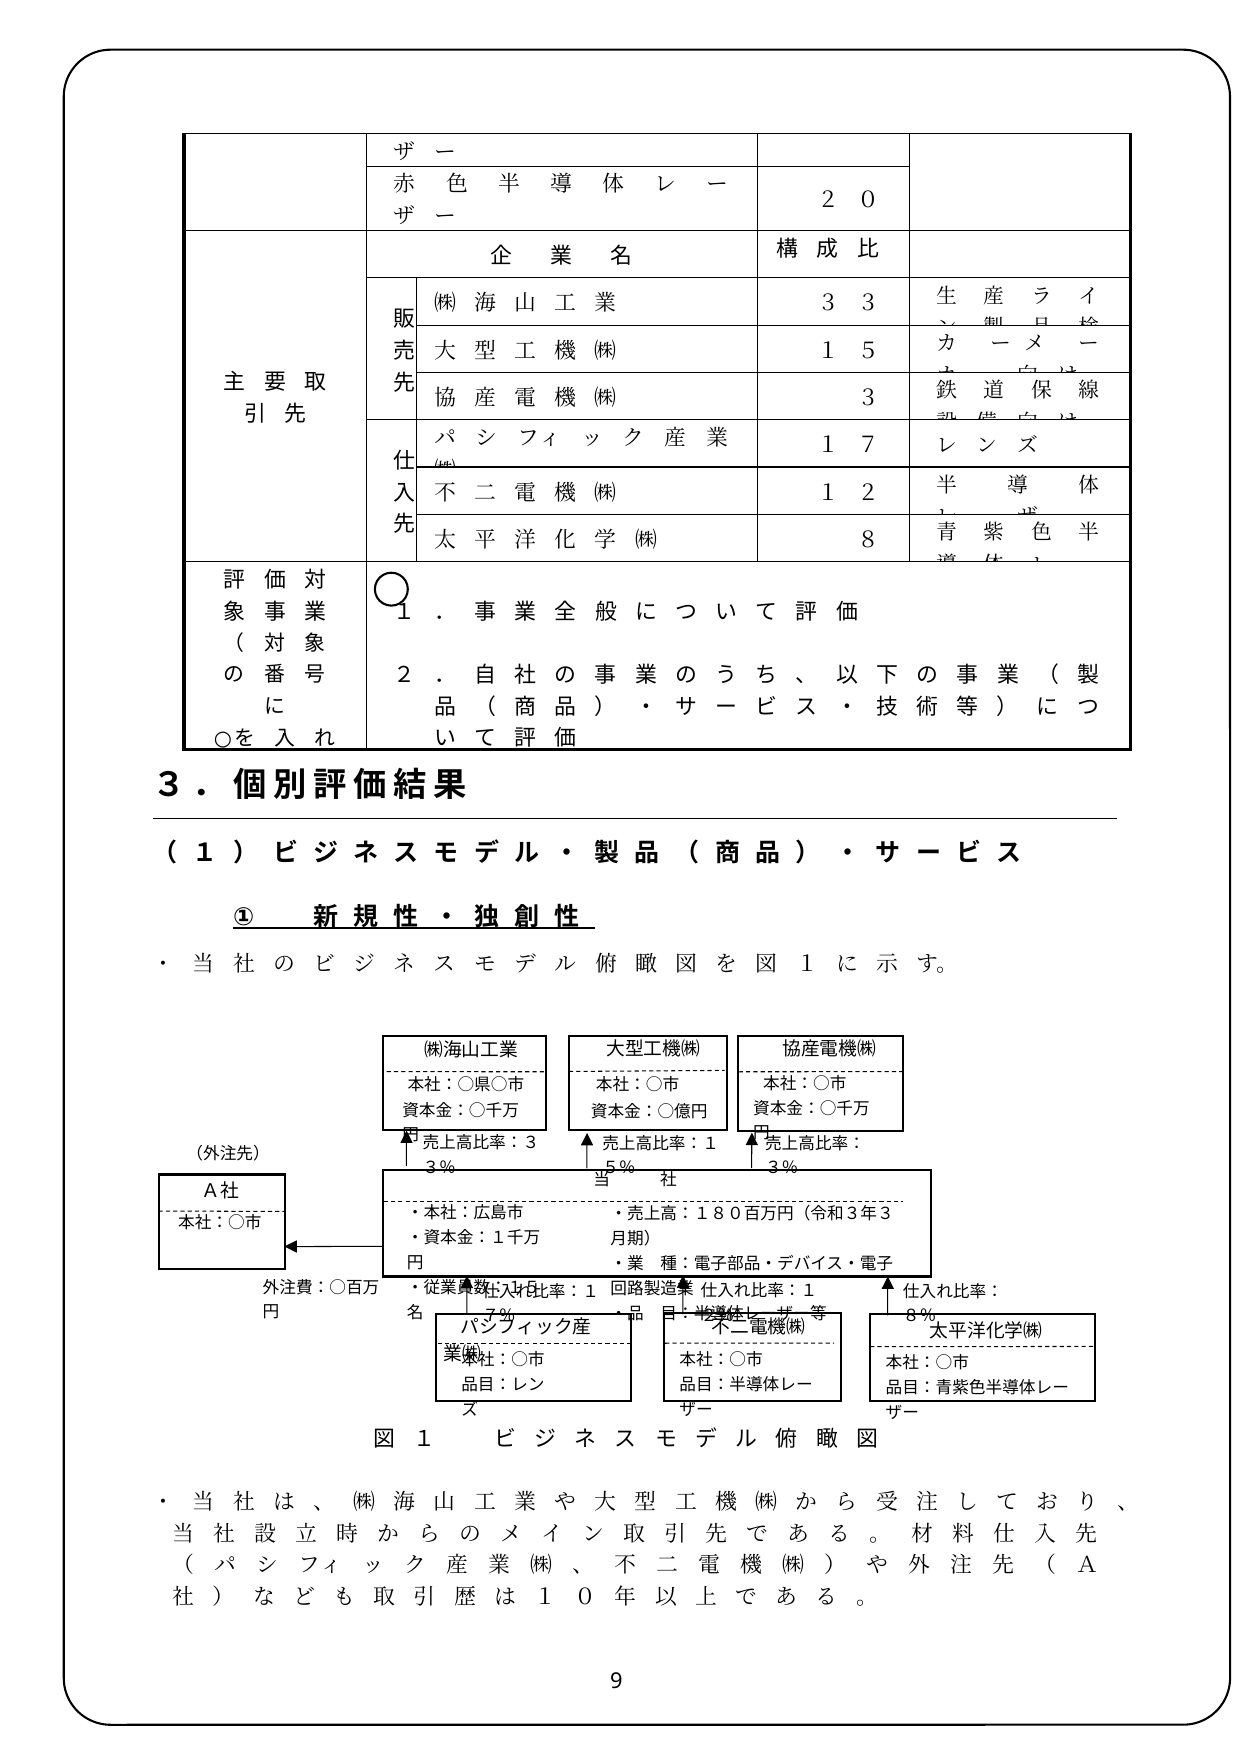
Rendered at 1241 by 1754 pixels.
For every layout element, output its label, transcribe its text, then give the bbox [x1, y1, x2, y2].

table_cell １７ [758, 420, 909, 466]
table_cell ３３ [758, 278, 909, 324]
table_cell 不二電機㈱ [417, 468, 757, 514]
table_cell パシフィック産業㈱ [417, 420, 757, 466]
table_cell 主要取引先 [186, 231, 366, 561]
text （１）ビジネスモデル・製品（商品）・サービス [152, 819, 1117, 882]
table_cell カーメーカー向け [910, 326, 1129, 372]
table_cell [910, 231, 1129, 277]
table_cell 青紫色半導体レーザー [910, 515, 1129, 561]
table_cell ３０ [758, 134, 909, 166]
table_cell １２ [758, 468, 909, 514]
table_cell ３ [758, 373, 909, 419]
table_cell 太平洋化学㈱ [417, 515, 757, 561]
table_cell 企 業 名 [367, 231, 757, 277]
table_cell 青紫色半導体レーザー [367, 134, 757, 166]
table_cell １５ [758, 326, 909, 372]
table_cell ８ [758, 515, 909, 561]
table_cell 生産ライン製品検査用 [910, 278, 1129, 324]
table_cell ㈱海山工業 [417, 278, 757, 324]
table_cell レンズ [910, 420, 1129, 466]
table_cell 販 売 先 [367, 278, 416, 419]
table_cell 協産電機㈱ [417, 373, 757, 419]
table_cell 大型工機㈱ [417, 326, 757, 372]
table_cell 赤色半導体レーザー [367, 167, 757, 230]
table_cell ２０ [758, 167, 909, 230]
table_cell １．事業全般について評価 ２．自社の事業のうち、以下の事業（製品（商品）・サービス・技術等）について評価 [367, 562, 1129, 747]
table_cell 鉄道保線設備向け [910, 373, 1129, 419]
table_cell 構成比(％) [758, 231, 909, 277]
table_cell 半導体レーザー [910, 468, 1129, 514]
text 図１ ビジネスモデル俯瞰図 [152, 1421, 1117, 1452]
text ① 新規性・独創性 [152, 882, 1117, 946]
text ・当社は、㈱海山工業や大型工機㈱から受注しており、当社設立時からのメイン取引先である。材料仕入先（パシフィック産業㈱、不二電機㈱）や外注先（Ａ社）なども取引歴は１０年以上である。 [152, 1484, 1117, 1611]
text ・当社のビジネスモデル俯瞰図を図１に示す。 [152, 946, 1117, 977]
table_cell 評価対象事業 （対象の番号に ○を入れる） [186, 562, 366, 747]
table_cell 仕入先 [367, 420, 416, 561]
title ３．個別評価結果 [152, 751, 1117, 819]
